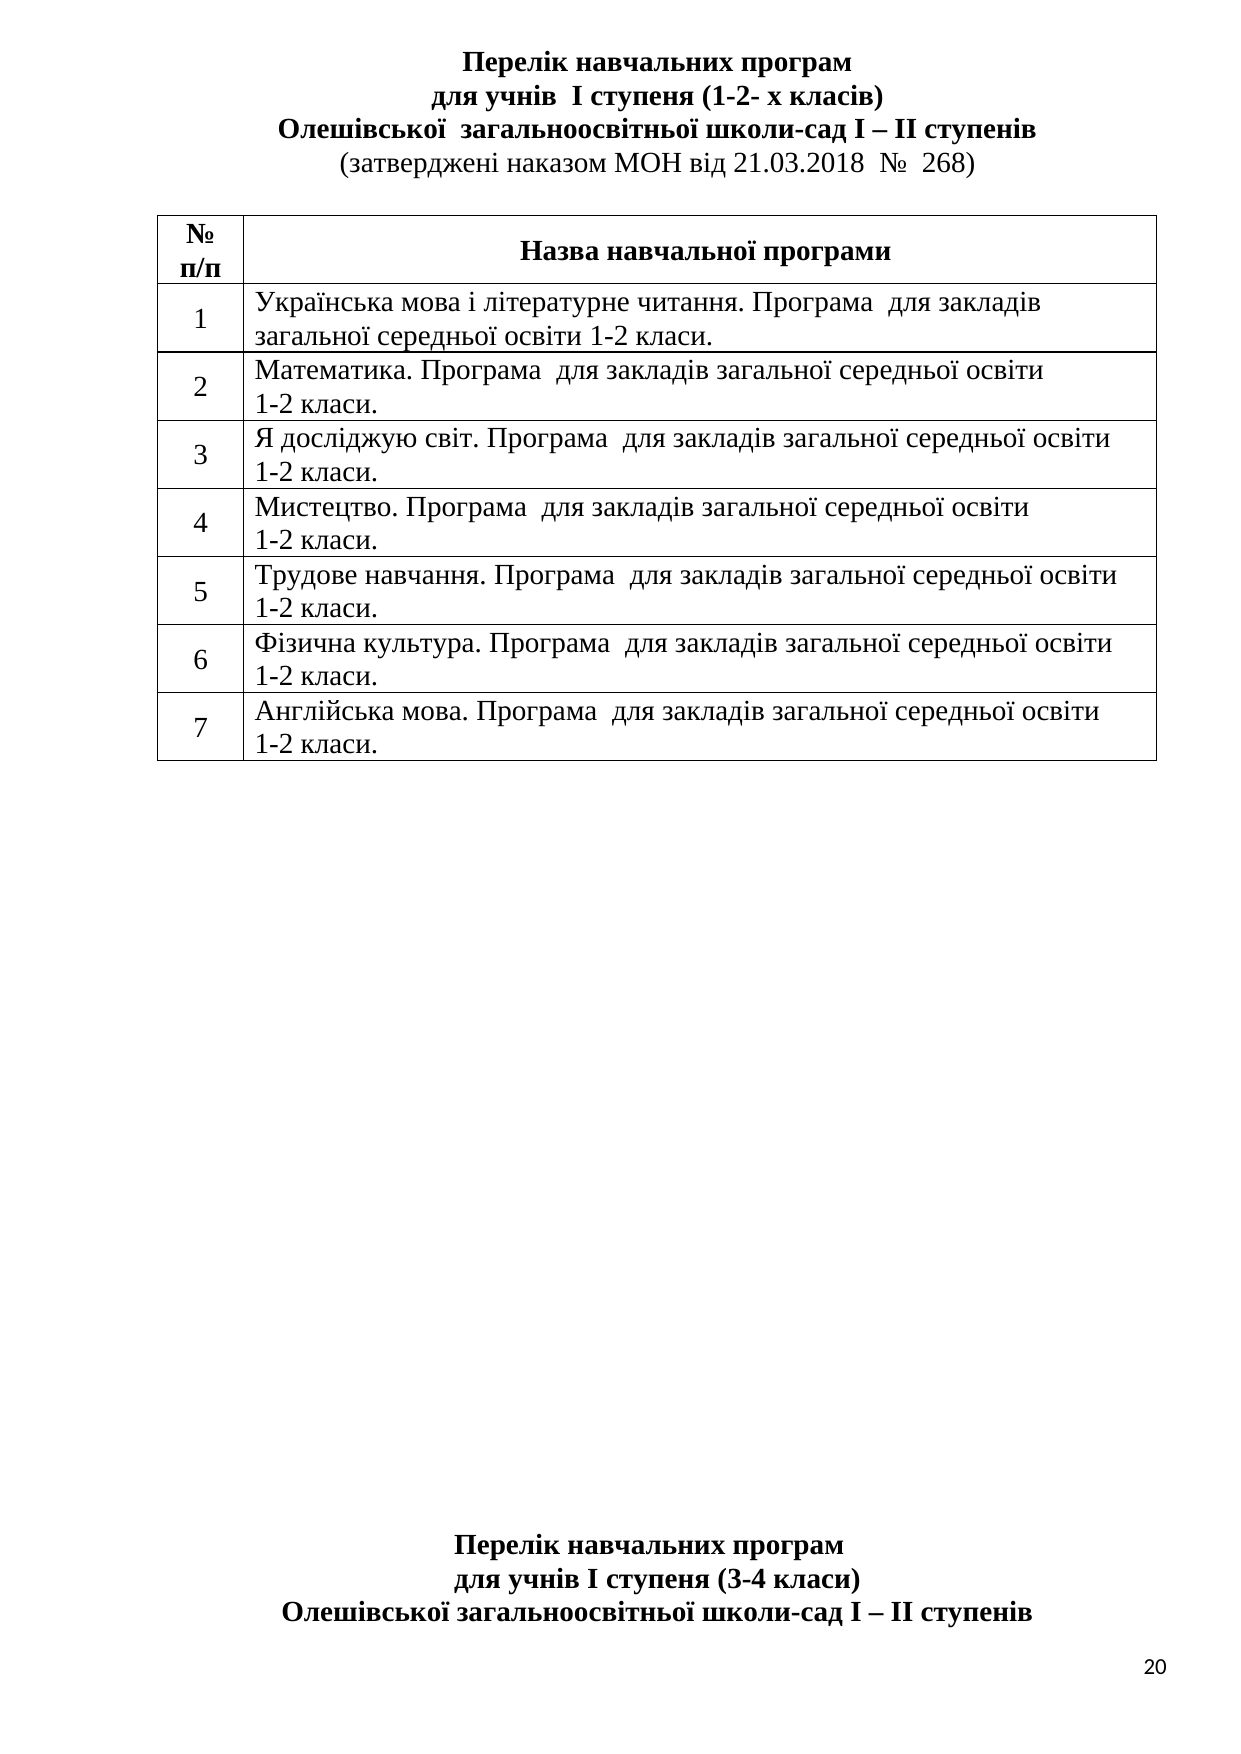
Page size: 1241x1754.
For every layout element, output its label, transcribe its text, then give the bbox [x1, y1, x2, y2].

table_cell Англійська мова. Програма для закладів загальної середньої освіти 1-2 класи. [244, 693, 1156, 760]
table_cell 4 [158, 489, 243, 556]
table_cell Фізична культура. Програма для закладів загальної середньої освіти 1-2 класи. [244, 625, 1156, 692]
table_cell 7 [158, 693, 243, 760]
text для учнів І ступеня (3-4 класи) [148, 1561, 1167, 1594]
text Перелік навчальних програм [148, 44, 1167, 78]
text (затверджені наказом МОН від 21.03.2018 № 268) [148, 145, 1167, 178]
text Перелік навчальних програм [148, 1527, 1167, 1561]
table_header Назва навчальної програми [244, 216, 1156, 283]
table_cell 1 [158, 284, 243, 351]
text Олешівської загальноосвітньої школи-сад І – ІІ ступенів [148, 111, 1167, 145]
text Олешівської загальноосвітньої школи-сад І – ІІ ступенів [148, 1594, 1167, 1628]
table_cell Трудове навчання. Програма для закладів загальної середньої освіти 1-2 класи. [244, 557, 1156, 624]
table_cell 2 [158, 353, 243, 419]
table_cell 6 [158, 625, 243, 692]
table_cell Я досліджую світ. Програма для закладів загальної середньої освіти 1-2 класи. [244, 421, 1156, 488]
table_cell 5 [158, 557, 243, 624]
table_cell 3 [158, 421, 243, 488]
table_cell Математика. Програма для закладів загальної середньої освіти 1-2 класи. [244, 353, 1156, 419]
table_header № п/п [158, 216, 243, 283]
table_cell Українська мова і літературне читання. Програма для закладів загальної середньої освіти 1-2 класи. [244, 284, 1156, 351]
table_cell Мистецтво. Програма для закладів загальної середньої освіти 1-2 класи. [244, 489, 1156, 556]
text для учнів І ступеня (1-2- х класів) [148, 78, 1167, 111]
